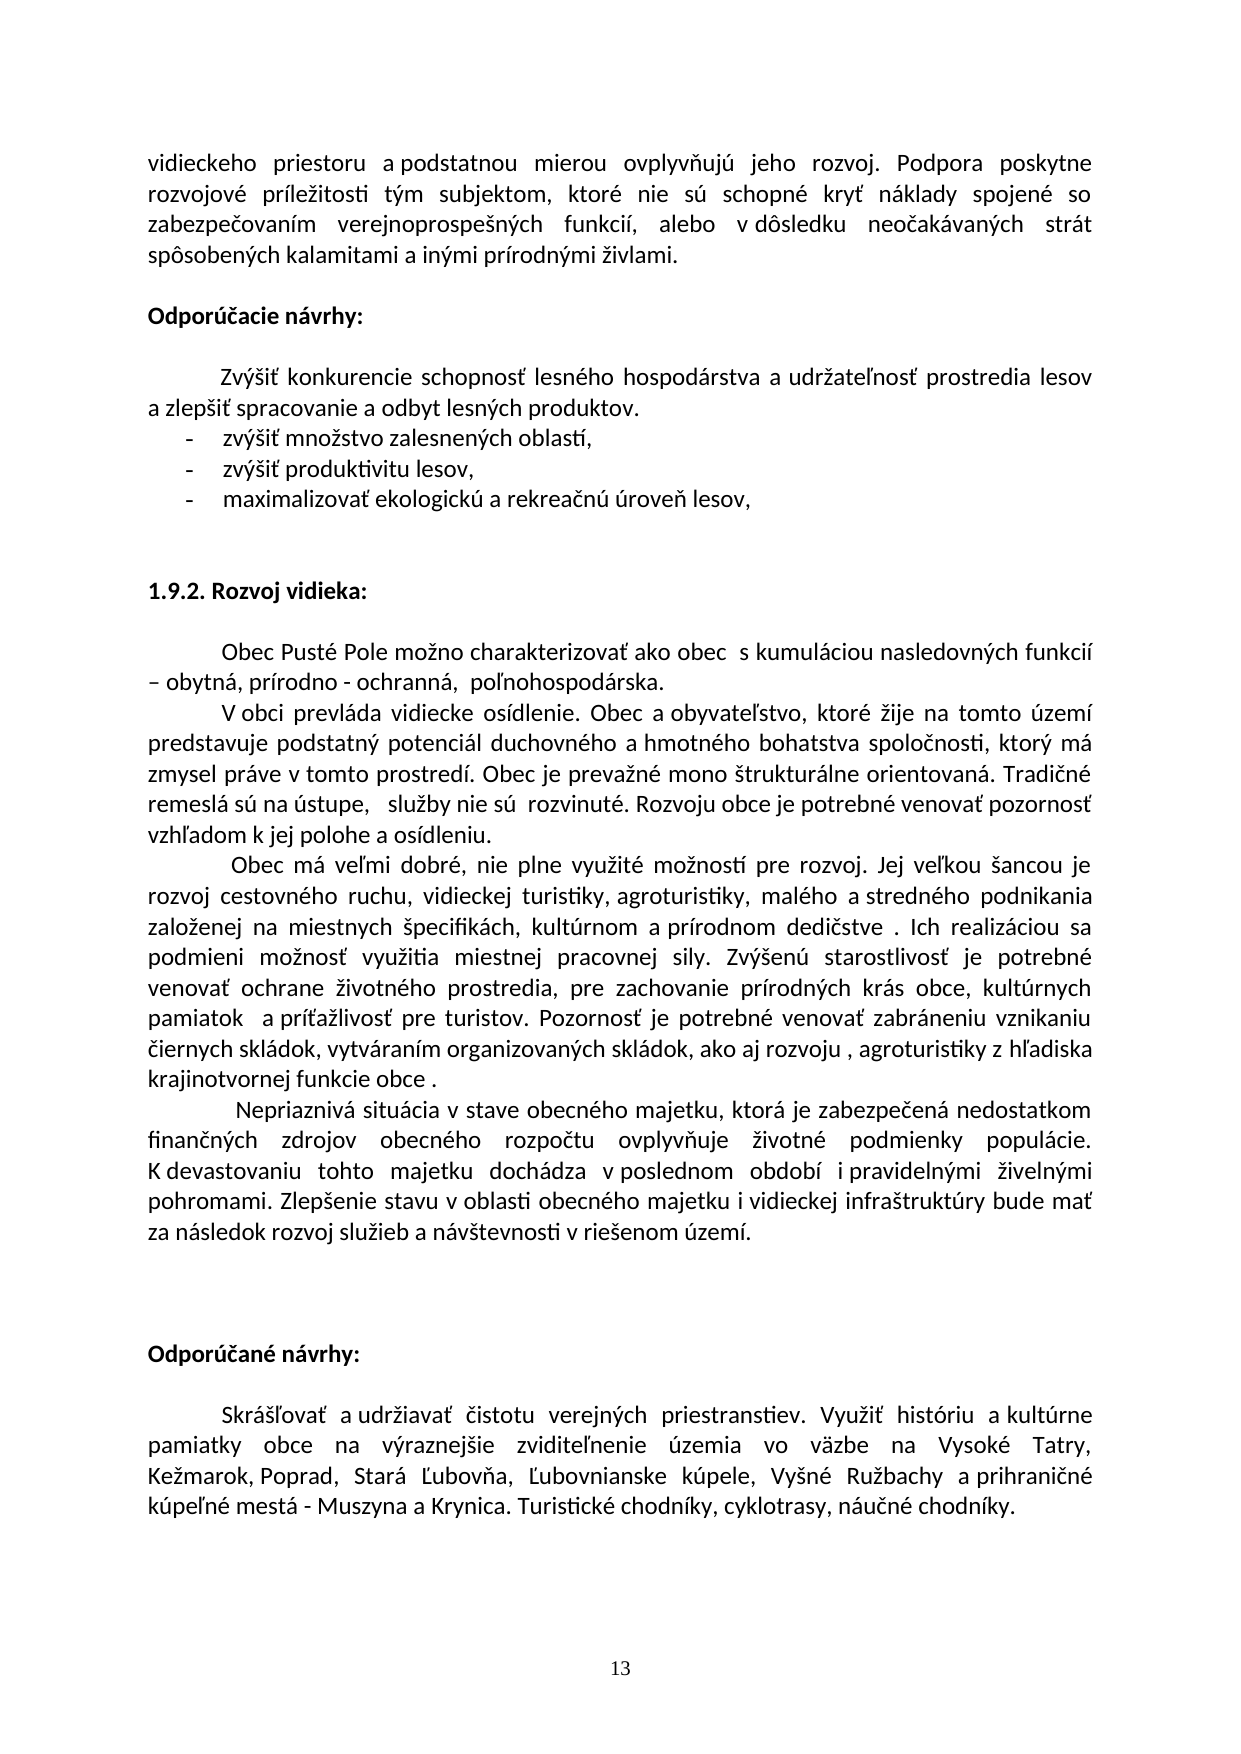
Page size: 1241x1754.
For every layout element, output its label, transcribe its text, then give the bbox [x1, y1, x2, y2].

text Obec Pusté Pole možno charakterizovať ako obec s kumuláciou nasledovných funkcií – obytná, prírodno - ochranná, poľnohospodárska. [148, 636, 1093, 697]
list zvýšiť množstvo zalesnených oblastí, [185, 422, 1093, 453]
list zvýšiť produktivitu lesov, [185, 453, 1093, 483]
list maximalizovať ekologickú a rekreačnú úroveň lesov, [185, 483, 1093, 514]
text Skrášľovať a udržiavať čistotu verejných priestranstiev. Využiť históriu a kultúrne pamiatky obce na výraznejšie zviditeľnenie územia vo väzbe na Vysoké Tatry, Kežmarok, Poprad, Stará Ľubovňa, Ľubovnianske kúpele, Vyšné Ružbachy a prihraničné kúpeľné mestá - Muszyna a Krynica. Turistické chodníky, cyklotrasy, náučné chodníky. [148, 1399, 1093, 1521]
text Zvýšiť konkurencie schopnosť lesného hospodárstva a udržateľnosť prostredia lesov a zlepšiť spracovanie a odbyt lesných produktov. [148, 361, 1093, 422]
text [148, 148, 1093, 270]
text V obci prevláda vidiecke osídlenie. Obec a obyvateľstvo, ktoré žije na tomto území predstavuje podstatný potenciál duchovného a hmotného bohatstva spoločnosti, ktorý má zmysel práve v tomto prostredí. Obec je prevažné mono štrukturálne orientovaná. Tradičné remeslá sú na ústupe, služby nie sú rozvinuté. Rozvoju obce je potrebné venovať pozornosť vzhľadom k jej polohe a osídleniu. [148, 697, 1093, 849]
text Odporúčané návrhy: [148, 1338, 1093, 1368]
text Nepriaznivá situácia v stave obecného majetku, ktorá je zabezpečená nedostatkom finančných zdrojov obecného rozpočtu ovplyvňuje životné podmienky populácie. K devastovaniu tohto majetku dochádza v poslednom období i pravidelnými živelnými pohromami. Zlepšenie stavu v oblasti obecného majetku i vidieckej infraštruktúry bude mať za následok rozvoj služieb a návštevnosti v riešenom území. [148, 1094, 1093, 1246]
text Obec má veľmi dobré, nie plne využité možností pre rozvoj. Jej veľkou šancou je rozvoj cestovného ruchu, vidieckej turistiky, agroturistiky, malého a stredného podnikania založenej na miestnych špecifikách, kultúrnom a prírodnom dedičstve . Ich realizáciou sa podmieni možnosť využitia miestnej pracovnej sily. Zvýšenú starostlivosť je potrebné venovať ochrane životného prostredia, pre zachovanie prírodných krás obce, kultúrnych pamiatok a príťažlivosť pre turistov. Pozornosť je potrebné venovať zabráneniu vznikaniu čiernych skládok, vytváraním organizovaných skládok, ako aj rozvoju , agroturistiky z hľadiska krajinotvornej funkcie obce . [148, 849, 1093, 1094]
text Odporúčacie návrhy: [148, 300, 1093, 331]
text 1.9.2. Rozvoj vidieka: [148, 575, 1093, 605]
